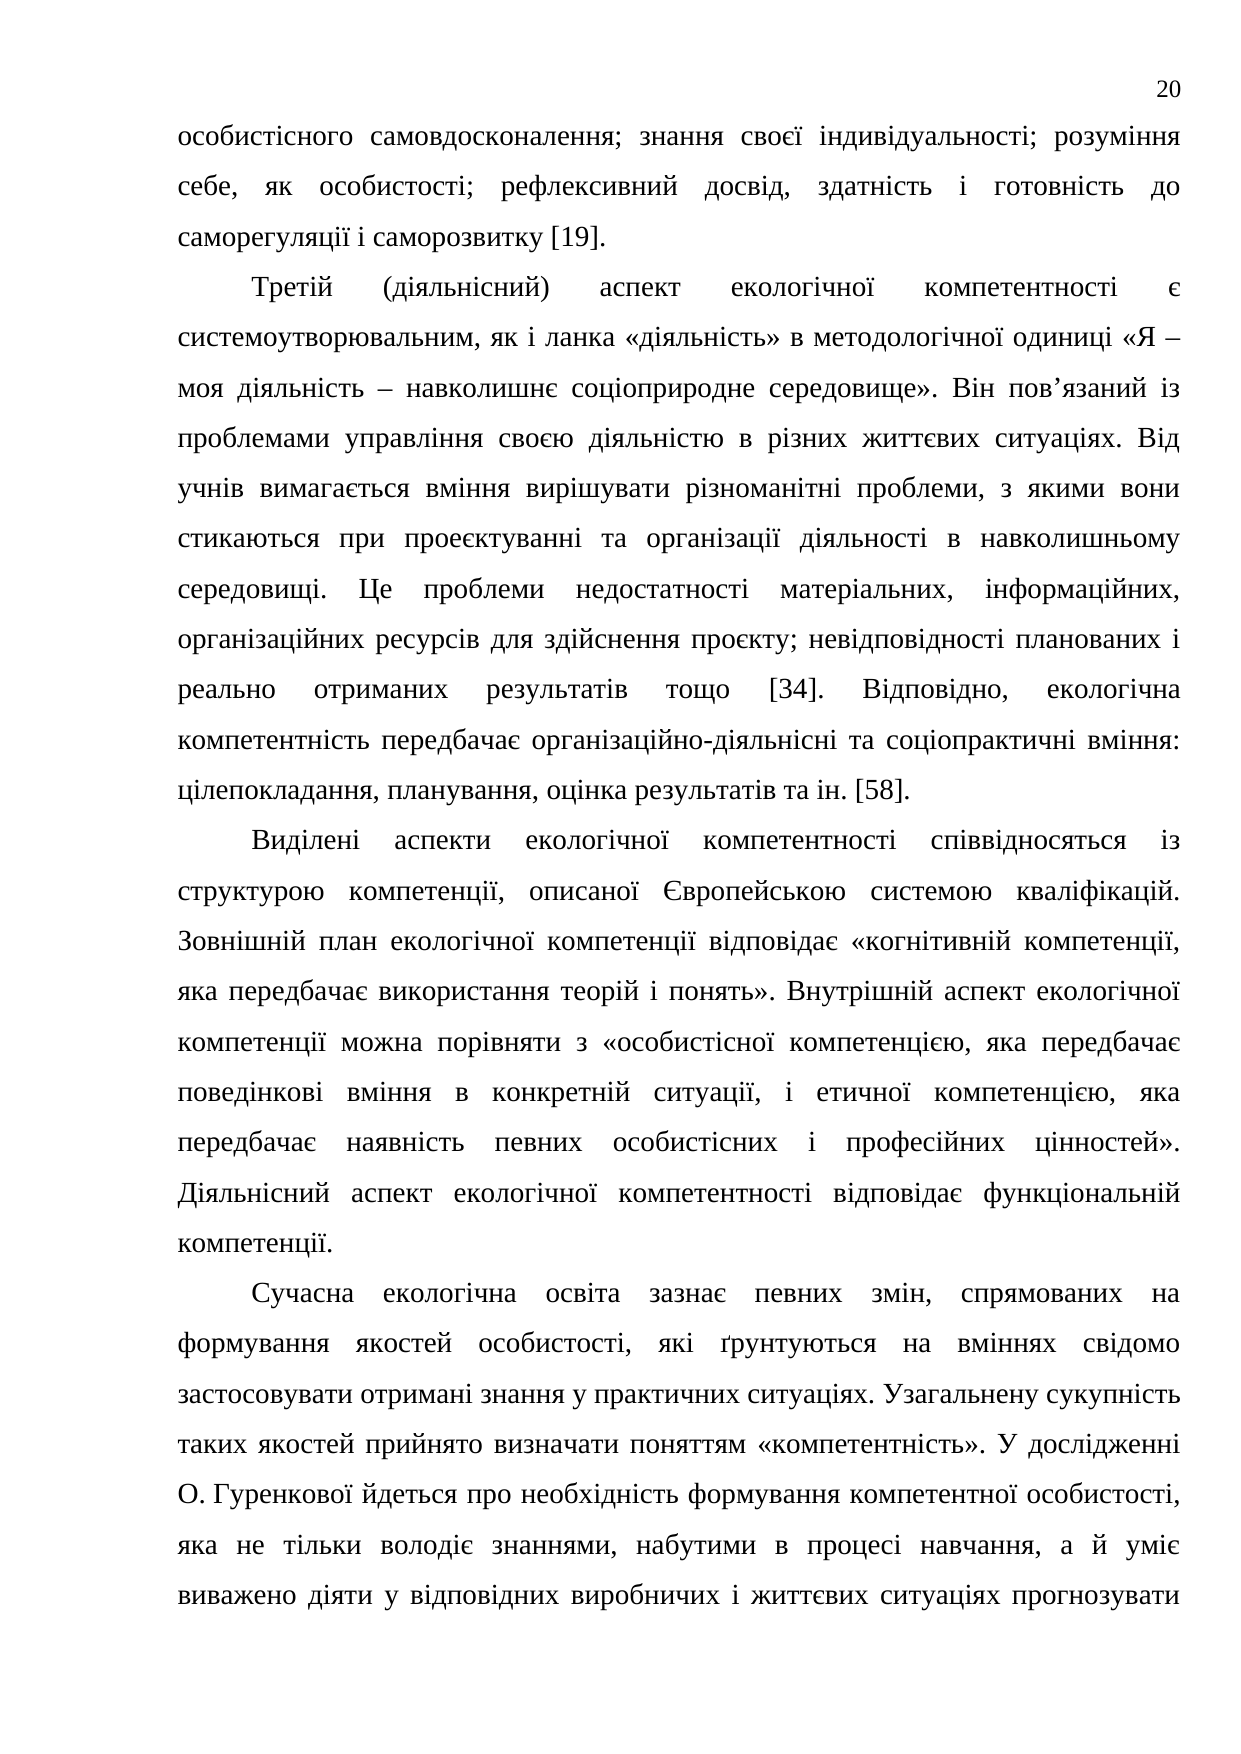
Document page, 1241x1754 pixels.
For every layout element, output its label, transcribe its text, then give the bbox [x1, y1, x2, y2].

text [177, 1275, 1181, 1611]
text Третій (діяльнісний) аспект екологічної компетентності є системоутворювальним, як і ланка «діяльність» в методологічної одиниці «Я – моя діяльність – навколишнє соціоприродне середовище». Він пов’язаний із проблемами управління своєю діяльністю в різних життєвих ситуаціях. Від учнів вимагається вміння вирішувати різноманітні проблеми, з якими вони стикаються при проеєктуванні та організації діяльності в навколишньому середовищі. Це проблеми недостатності матеріальних, інформаційних, організаційних ресурсів для здійснення проєкту; невідповідності планованих і реально отриманих результатів тощо [34]. Відповідно, екологічна компетентність передбачає організаційно-діяльнісні та соціопрактичні вміння: цілепокладання, планування, оцінка результатів та ін. [58]. [177, 269, 1181, 806]
text Виділені аспекти екологічної компетентності співвідносяться із структурою компетенції, описаної Європейською системою кваліфікацій. Зовнішній план екологічної компетенції відповідає «когнітивній компетенції, яка передбачає використання теорій і понять». Внутрішній аспект екологічної компетенції можна порівняти з «особистісної компетенцією, яка передбачає поведінкові вміння в конкретній ситуації, і етичної компетенцією, яка передбачає наявність певних особистісних і професійних цінностей». Діяльнісний аспект екологічної компетентності відповідає функціональній компетенції. [177, 822, 1181, 1258]
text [177, 118, 1181, 252]
